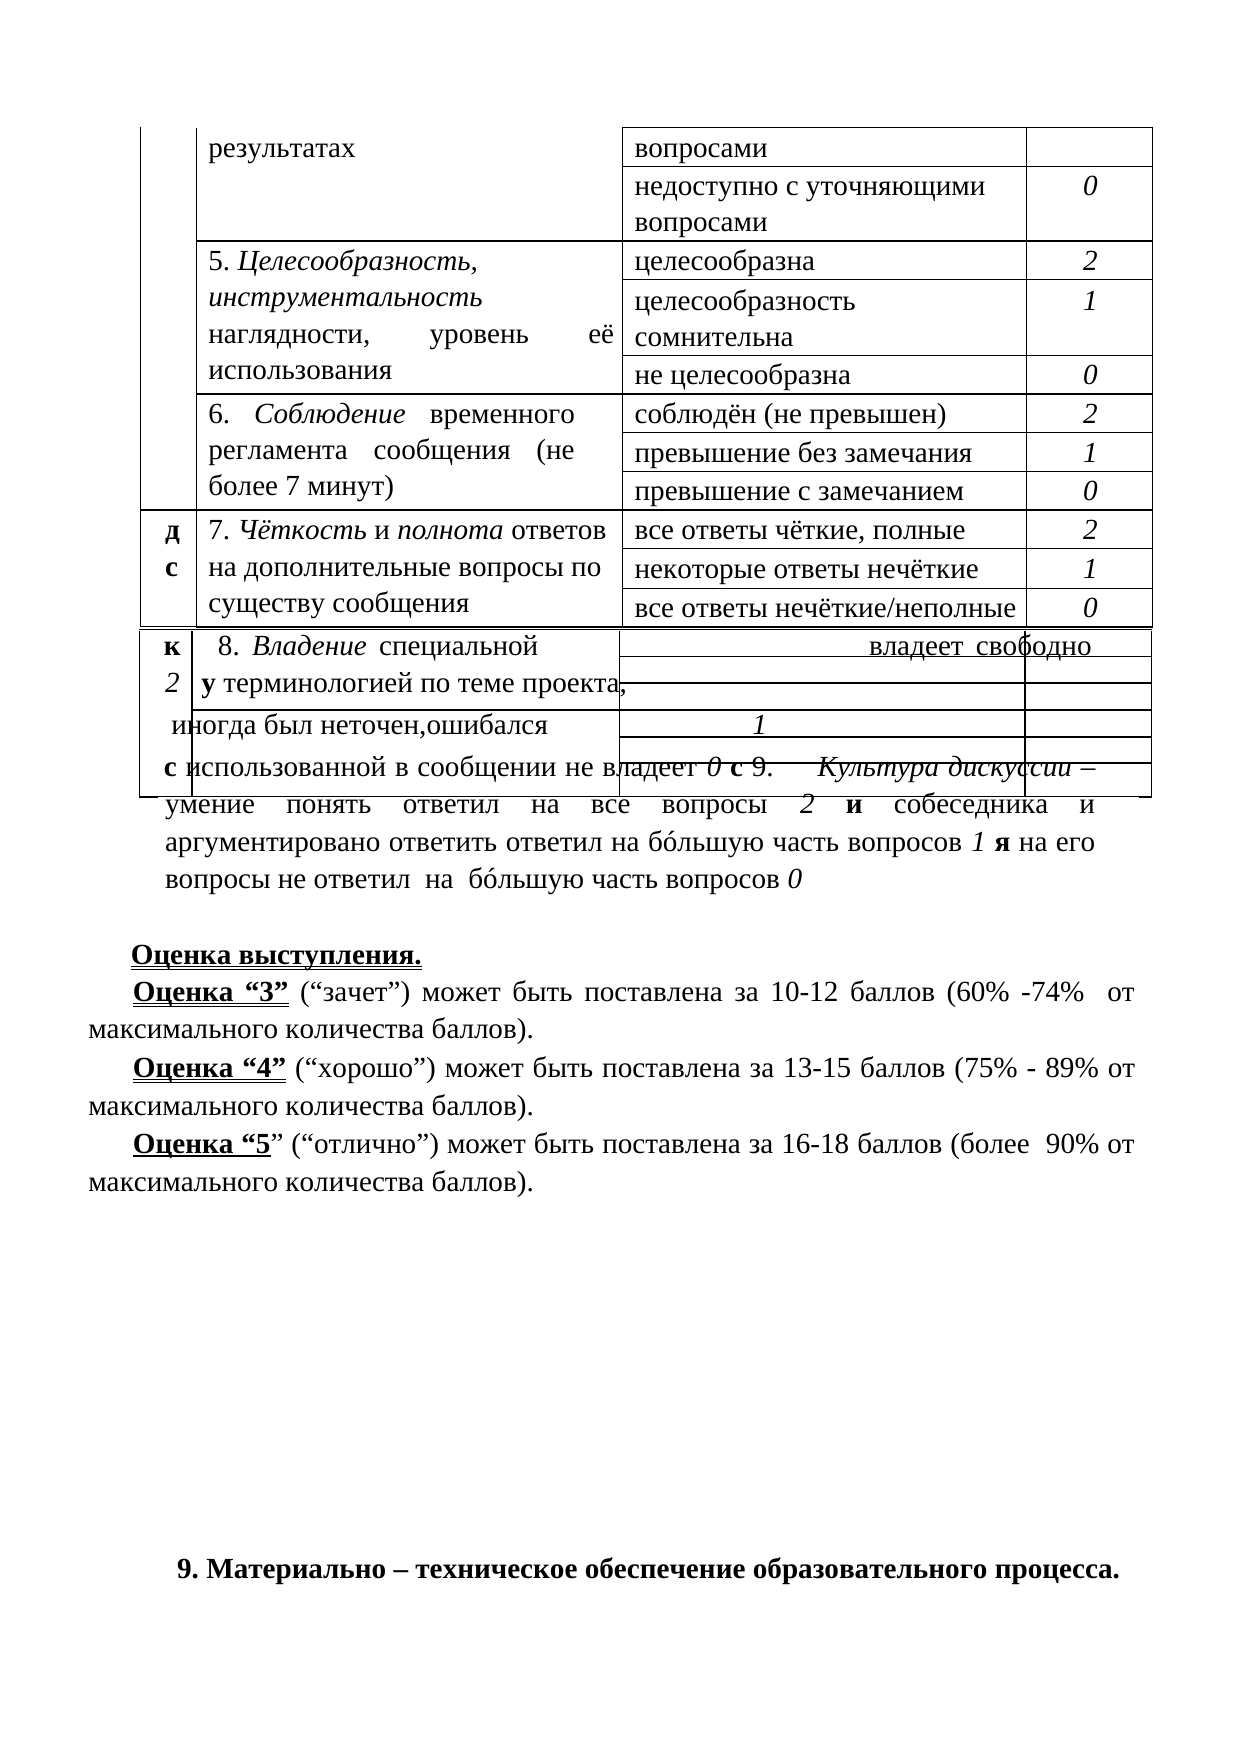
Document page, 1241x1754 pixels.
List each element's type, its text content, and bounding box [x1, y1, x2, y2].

table_cell 2 [1027, 511, 1152, 548]
table_cell 1 [1027, 280, 1152, 354]
table_cell 0 [1027, 167, 1152, 240]
text с использованной в сообщении не владеет 0 с 9. Культура дискуссии – умение понять ответил на все вопросы 2 и собеседника и аргументировано ответить ответил на бóльшую часть вопросов 1 я на его вопросы не ответил на бóльшую часть вопросов 0 [164, 749, 1095, 895]
table_cell все ответы нечёткие/неполные [623, 589, 1026, 626]
table_cell целесообразность сомнительна [623, 280, 1026, 354]
table_cell 0 [1027, 356, 1152, 393]
table_cell превышение с замечанием [623, 472, 1026, 509]
table_cell 2 [1027, 395, 1152, 432]
table_cell д с [141, 511, 196, 626]
table_cell 1 [1027, 549, 1152, 587]
table_cell 0 [1027, 589, 1152, 626]
table_cell превышение без замечания [623, 433, 1026, 471]
text Оценка “5” (“отлично”) может быть поставлена за 16-18 баллов (более 90% от максимального количества баллов). [88, 1126, 1136, 1197]
table_cell соблюдён (не превышен) [623, 395, 1026, 432]
table_cell целесообразна [623, 242, 1026, 279]
table_cell 0 [1027, 472, 1152, 509]
text Оценка “3” (“зачет”) может быть поставлена за 10-12 баллов (60% -74% от максимального количества баллов). [88, 974, 1136, 1045]
table_cell 1 [1027, 128, 1152, 166]
text 9. Материально – техническое обеспечение образовательного процесса. [177, 1551, 1137, 1585]
text иногда был неточен,ошибался 1 [164, 707, 1095, 741]
text Оценка выступления. [131, 937, 1137, 971]
table_cell 7. Чёткость и полнота ответов на дополнительные вопросы по существу сообщения [197, 511, 622, 626]
table_cell некоторые ответы нечёткие [623, 549, 1026, 587]
table_cell недоступно с уточняющими вопросами [623, 167, 1026, 240]
text к 8. Владение специальной владеет свободно 2 у терминологией по теме проекта, [164, 628, 1095, 699]
table_cell все ответы чёткие, полные [623, 511, 1026, 548]
table_cell 5. Целесообразность, инструментальность наглядности, уровень её использования [197, 242, 622, 393]
table_cell не целесообразна [623, 356, 1026, 393]
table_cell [623, 128, 1026, 166]
table_cell 2 [1027, 242, 1152, 279]
table_cell 6. Соблюдение временного регламента сообщения (не более 7 минут) [197, 395, 622, 509]
text Оценка “4” (“хорошо”) может быть поставлена за 13-15 баллов (75% - 89% от максимального количества баллов). [88, 1050, 1136, 1121]
table_cell 1 [1027, 433, 1152, 471]
